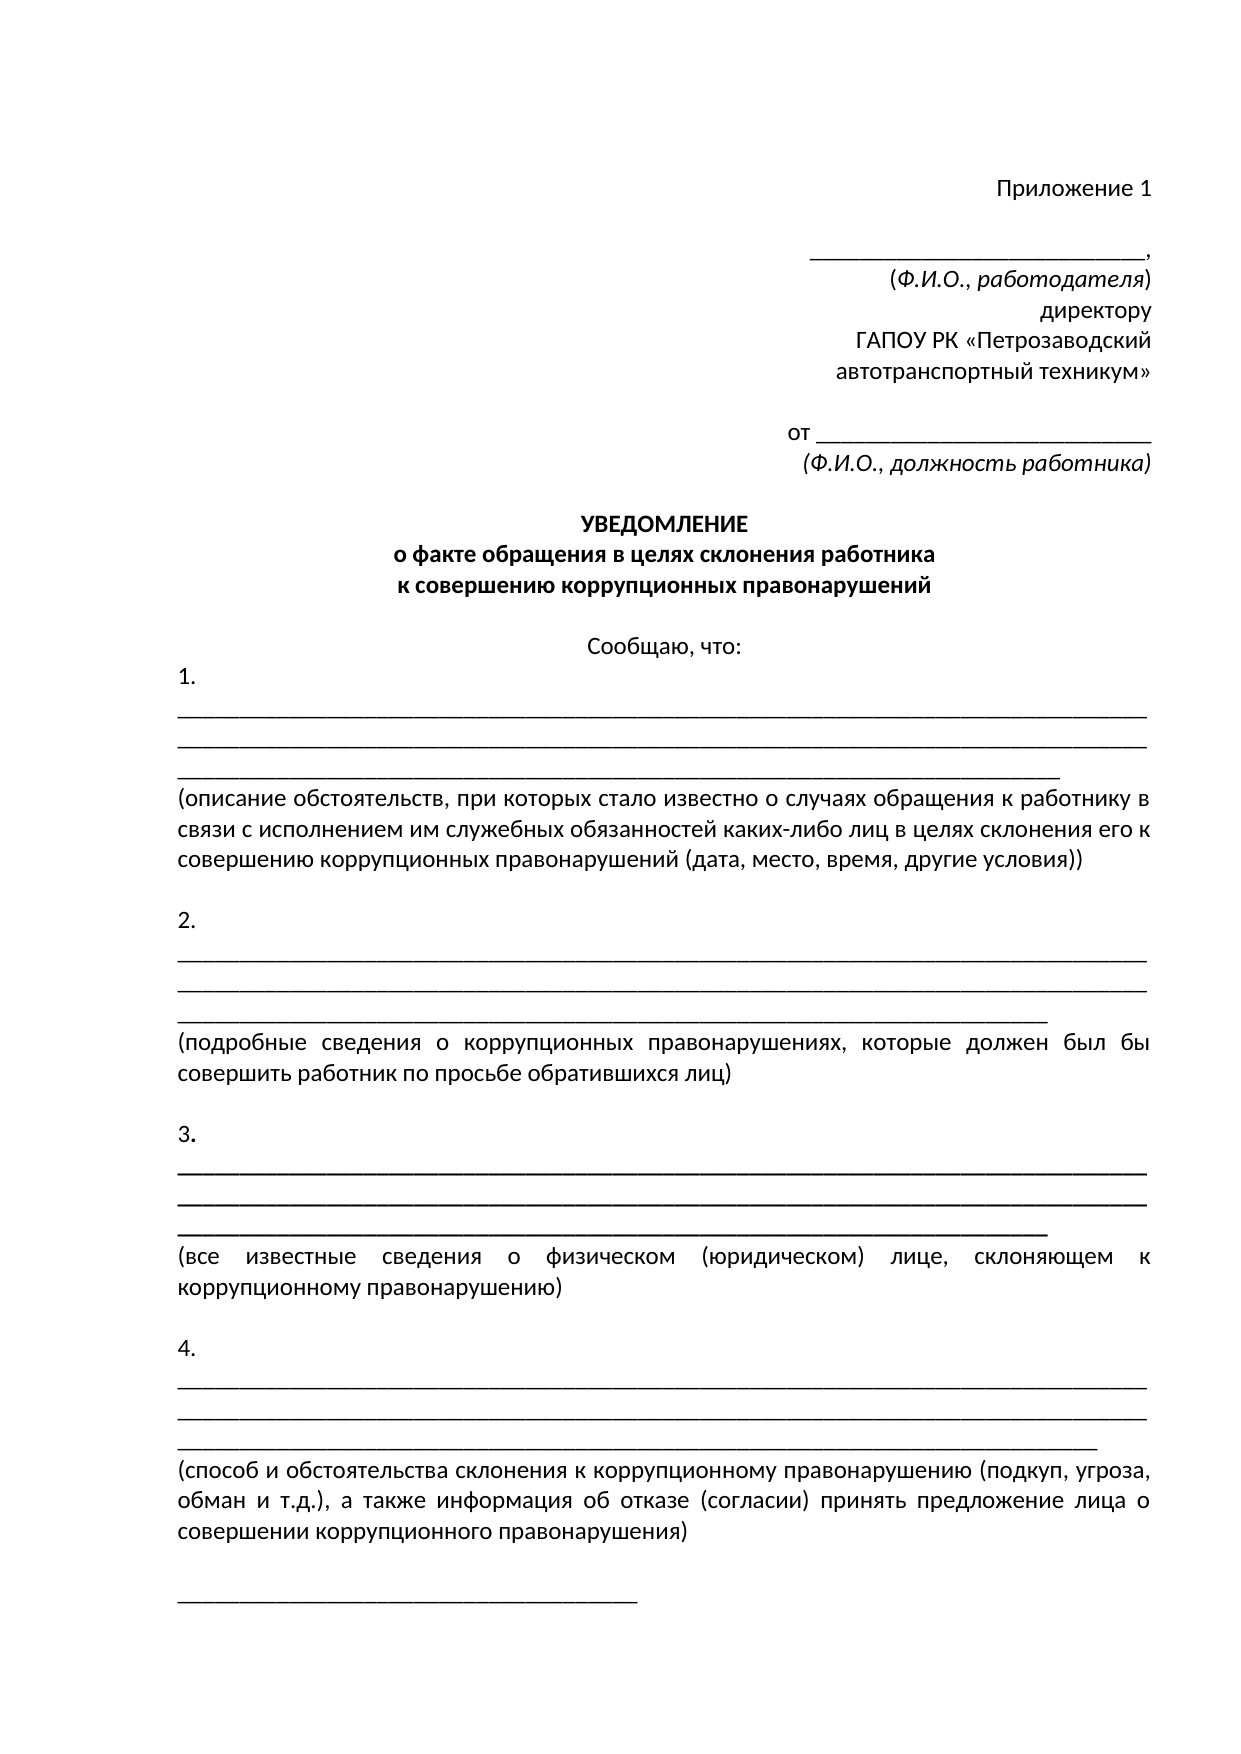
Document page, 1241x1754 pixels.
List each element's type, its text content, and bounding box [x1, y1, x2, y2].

text (Ф.И.О., должность работника) [177, 447, 1152, 477]
text о факте обращения в целях склонения работника [177, 538, 1152, 569]
text (Ф.И.О., работодателя) [177, 263, 1152, 294]
text 3. __________________________________________________________________________________________________________________________________________________________________________________________________________________________________ [177, 1118, 1152, 1240]
text ГАПОУ РК «Петрозаводский [177, 324, 1152, 355]
text автотранспортный техникум» [177, 355, 1152, 386]
text (способ и обстоятельства склонения к коррупционному правонарушению (подкуп, угроза, обман и т.д.), а также информация об отказе (согласии) принять предложение лица о совершении коррупционного правонарушения) [177, 1454, 1152, 1545]
text директору [177, 294, 1152, 324]
text ___________________________, [177, 233, 1152, 263]
text (все известные сведения о физическом (юридическом) лице, склоняющем к коррупционному правонарушению) [177, 1240, 1152, 1301]
text 4. ______________________________________________________________________________________________________________________________________________________________________________________________________________________________________ [177, 1332, 1152, 1454]
text УВЕДОМЛЕНИЕ [177, 508, 1152, 538]
text от ___________________________ [177, 416, 1152, 447]
text _____________________________________ [177, 1576, 1152, 1606]
text 1. ___________________________________________________________________________________________________________________________________________________________________________________________________________________________________ [177, 660, 1152, 782]
text (описание обстоятельств, при которых стало известно о случаях обращения к работнику в связи с исполнением им служебных обязанностей каких-либо лиц в целях склонения его к совершению коррупционных правонарушений (дата, место, время, другие условия)) [177, 782, 1152, 874]
text к совершению коррупционных правонарушений [177, 569, 1152, 599]
text Сообщаю, что: [177, 630, 1152, 660]
text (подробные сведения о коррупционных правонарушениях, которые должен был бы совершить работник по просьбе обратившихся лиц) [177, 1027, 1152, 1088]
text 2. __________________________________________________________________________________________________________________________________________________________________________________________________________________________________ [177, 904, 1152, 1027]
text Приложение 1 [177, 172, 1152, 202]
